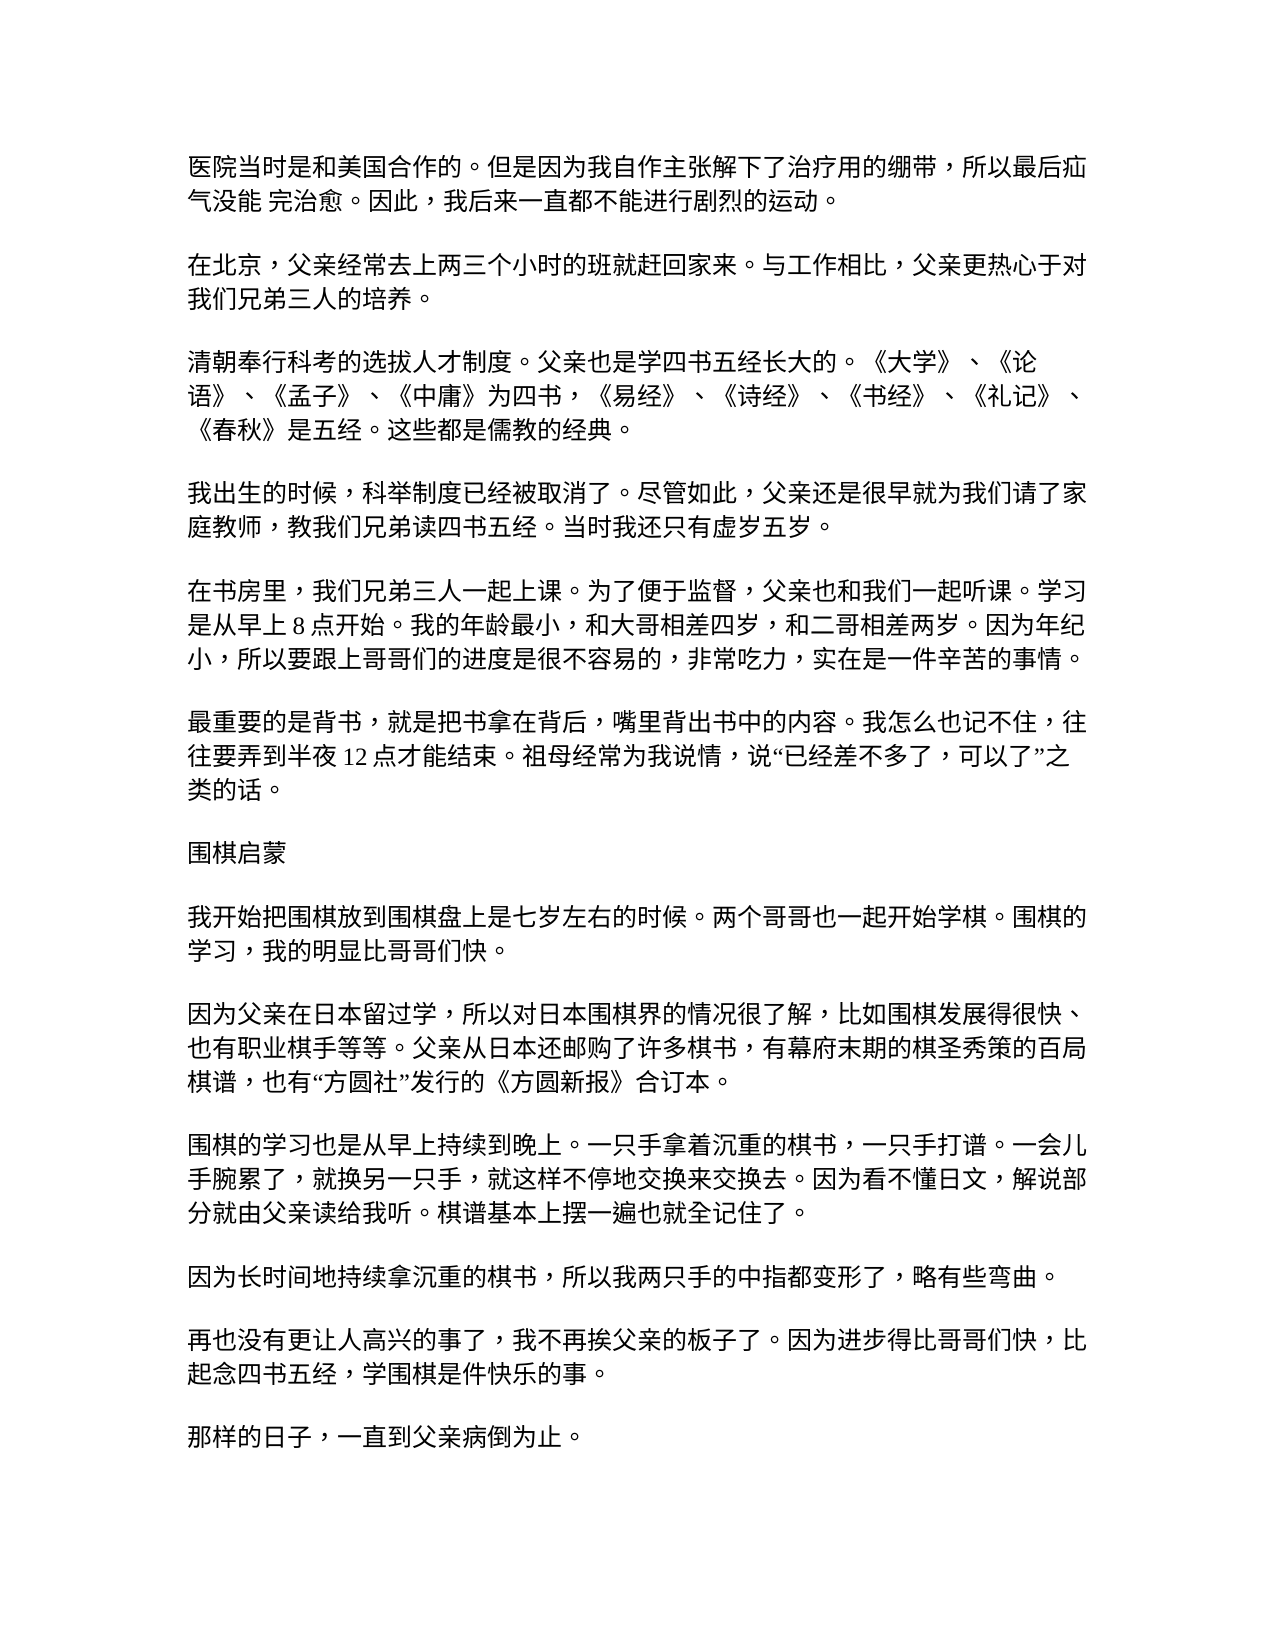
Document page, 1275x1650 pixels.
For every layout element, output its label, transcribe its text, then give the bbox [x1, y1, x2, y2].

text 清朝奉行科考的选拔人才制度。父亲也是学四书五经长大的。《大学》、《论语》、《孟子》、《中庸》为四书，《易经》、《诗经》、《书经》、《礼记》、《春秋》是五经。这些都是儒教的经典。 [187, 344, 1087, 447]
text 因为长时间地持续拿沉重的棋书，所以我两只手的中指都变形了，略有些弯曲。 [187, 1259, 1087, 1293]
text 那样的日子，一直到父亲病倒为止。 [187, 1420, 1087, 1454]
text 我开始把围棋放到围棋盘上是七岁左右的时候。两个哥哥也一起开始学棋。围棋的学习，我的明显比哥哥们快。 [187, 899, 1087, 967]
text 围棋的学习也是从早上持续到晚上。一只手拿着沉重的棋书，一只手打谱。一会儿手腕累了，就换另一只手，就这样不停地交换来交换去。因为看不懂日文，解说部分就由父亲读给我听。棋谱基本上摆一遍也就全记住了。 [187, 1128, 1087, 1230]
text 因为父亲在日本留过学，所以对日本围棋界的情况很了解，比如围棋发展得很快、也有职业棋手等等。父亲从日本还邮购了许多棋书，有幕府末期的棋圣秀策的百局棋谱，也有“方圆社”发行的《方圆新报》合订本。 [187, 996, 1087, 1099]
text 我出生的时候，科举制度已经被取消了。尽管如此，父亲还是很早就为我们请了家庭教师，教我们兄弟读四书五经。当时我还只有虚岁五岁。 [187, 476, 1087, 544]
text 围棋启蒙 [187, 836, 1087, 870]
text 在书房里，我们兄弟三人一起上课。为了便于监督，父亲也和我们一起听课。学习是从早上8点开始。我的年龄最小，和大哥相差四岁，和二哥相差两岁。因为年纪小，所以要跟上哥哥们的进度是很不容易的，非常吃力，实在是一件辛苦的事情。 [187, 573, 1087, 675]
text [187, 150, 1087, 218]
text 最重要的是背书，就是把书拿在背后，嘴里背出书中的内容。我怎么也记不住，往往要弄到半夜12点才能结束。祖母经常为我说情，说“已经差不多了，可以了”之类的话。 [187, 704, 1087, 807]
text 在北京，父亲经常去上两三个小时的班就赶回家来。与工作相比，父亲更热心于对我们兄弟三人的培养。 [187, 247, 1087, 315]
text 再也没有更让人高兴的事了，我不再挨父亲的板子了。因为进步得比哥哥们快，比起念四书五经，学围棋是件快乐的事。 [187, 1322, 1087, 1391]
